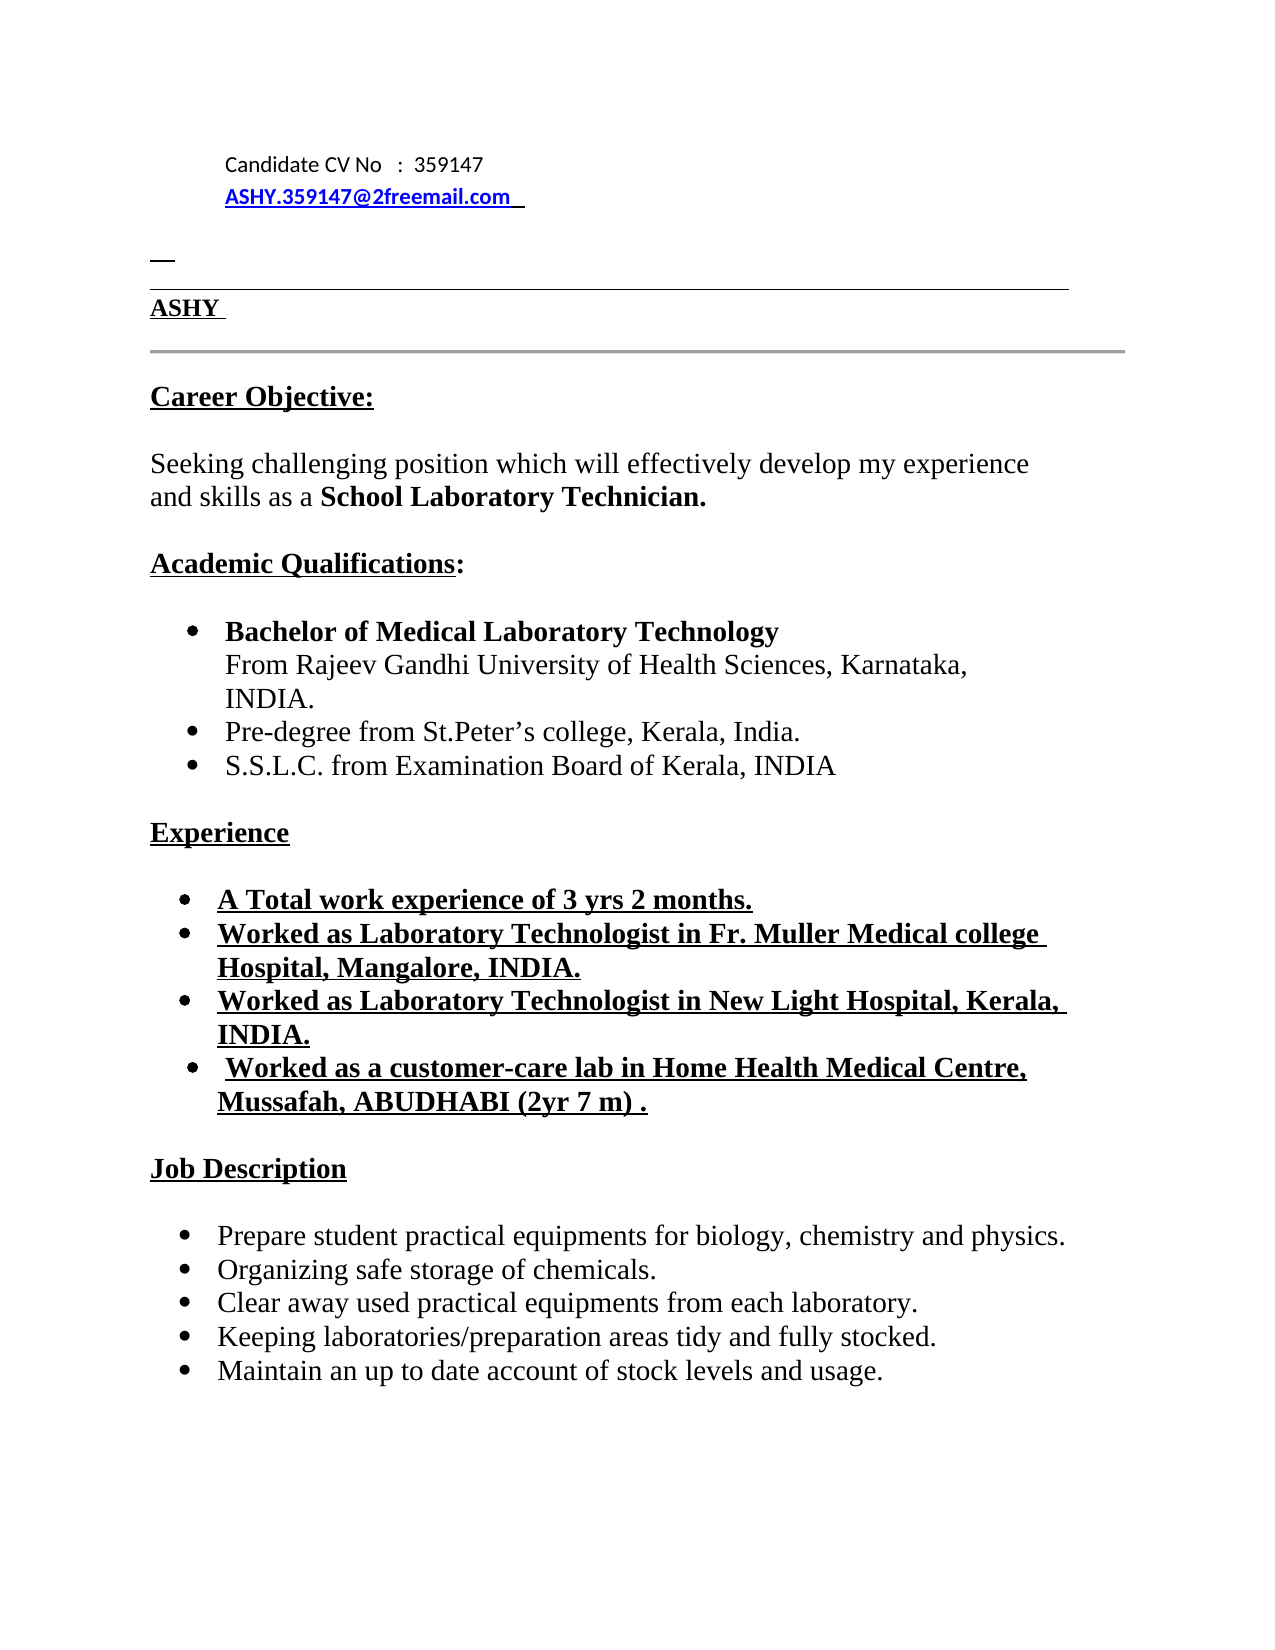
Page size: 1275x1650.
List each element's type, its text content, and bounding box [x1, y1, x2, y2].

text Job Description [150, 1151, 1125, 1185]
text Mussafah, ABUDHABI (2yr 7 m) . [217, 1084, 1125, 1118]
list Worked as Laboratory Technologist in New Light Hospital, Kerala, [179, 983, 1125, 1017]
list Maintain an up to date account of stock levels and usage. [179, 1353, 1125, 1386]
list S.S.L.C. from Examination Board of Kerala, INDIA [187, 748, 1031, 782]
list Bachelor of Medical Laboratory Technology [187, 614, 1031, 647]
list Clear away used practical equipments from each laboratory. [179, 1286, 1125, 1319]
list Pre-degree from St.Peter’s college, Kerala, India. [187, 714, 1031, 748]
text Career Objective: [150, 379, 1031, 412]
list Candidate CV No : 359147 [225, 150, 1125, 178]
list Keeping laboratories/preparation areas tidy and fully stocked. [179, 1319, 1125, 1353]
text INDIA. [217, 1017, 1125, 1050]
text Experience [150, 815, 1125, 849]
list Prepare student practical equipments for biology, chemistry and physics. [179, 1218, 1125, 1252]
list Organizing safe storage of chemicals. [179, 1252, 1125, 1286]
text From Rajeev Gandhi University of Health Sciences, Karnataka, INDIA. [225, 647, 1031, 714]
list ASHY.359147@2freemail.com [225, 182, 1125, 210]
list A Total work experience of 3 yrs 2 months. [179, 882, 1125, 916]
text Seeking challenging position which will effectively develop my experience and skills as a School Laboratory Technician. [150, 446, 1031, 513]
list Worked as Laboratory Technologist in Fr. Muller Medical college Hospital, Mangalore, INDIA. [179, 916, 1125, 983]
text Academic Qualifications: [150, 547, 1031, 580]
list Worked as a customer-care lab in Home Health Medical Centre, [187, 1050, 1125, 1084]
text ASHY [150, 264, 1125, 321]
